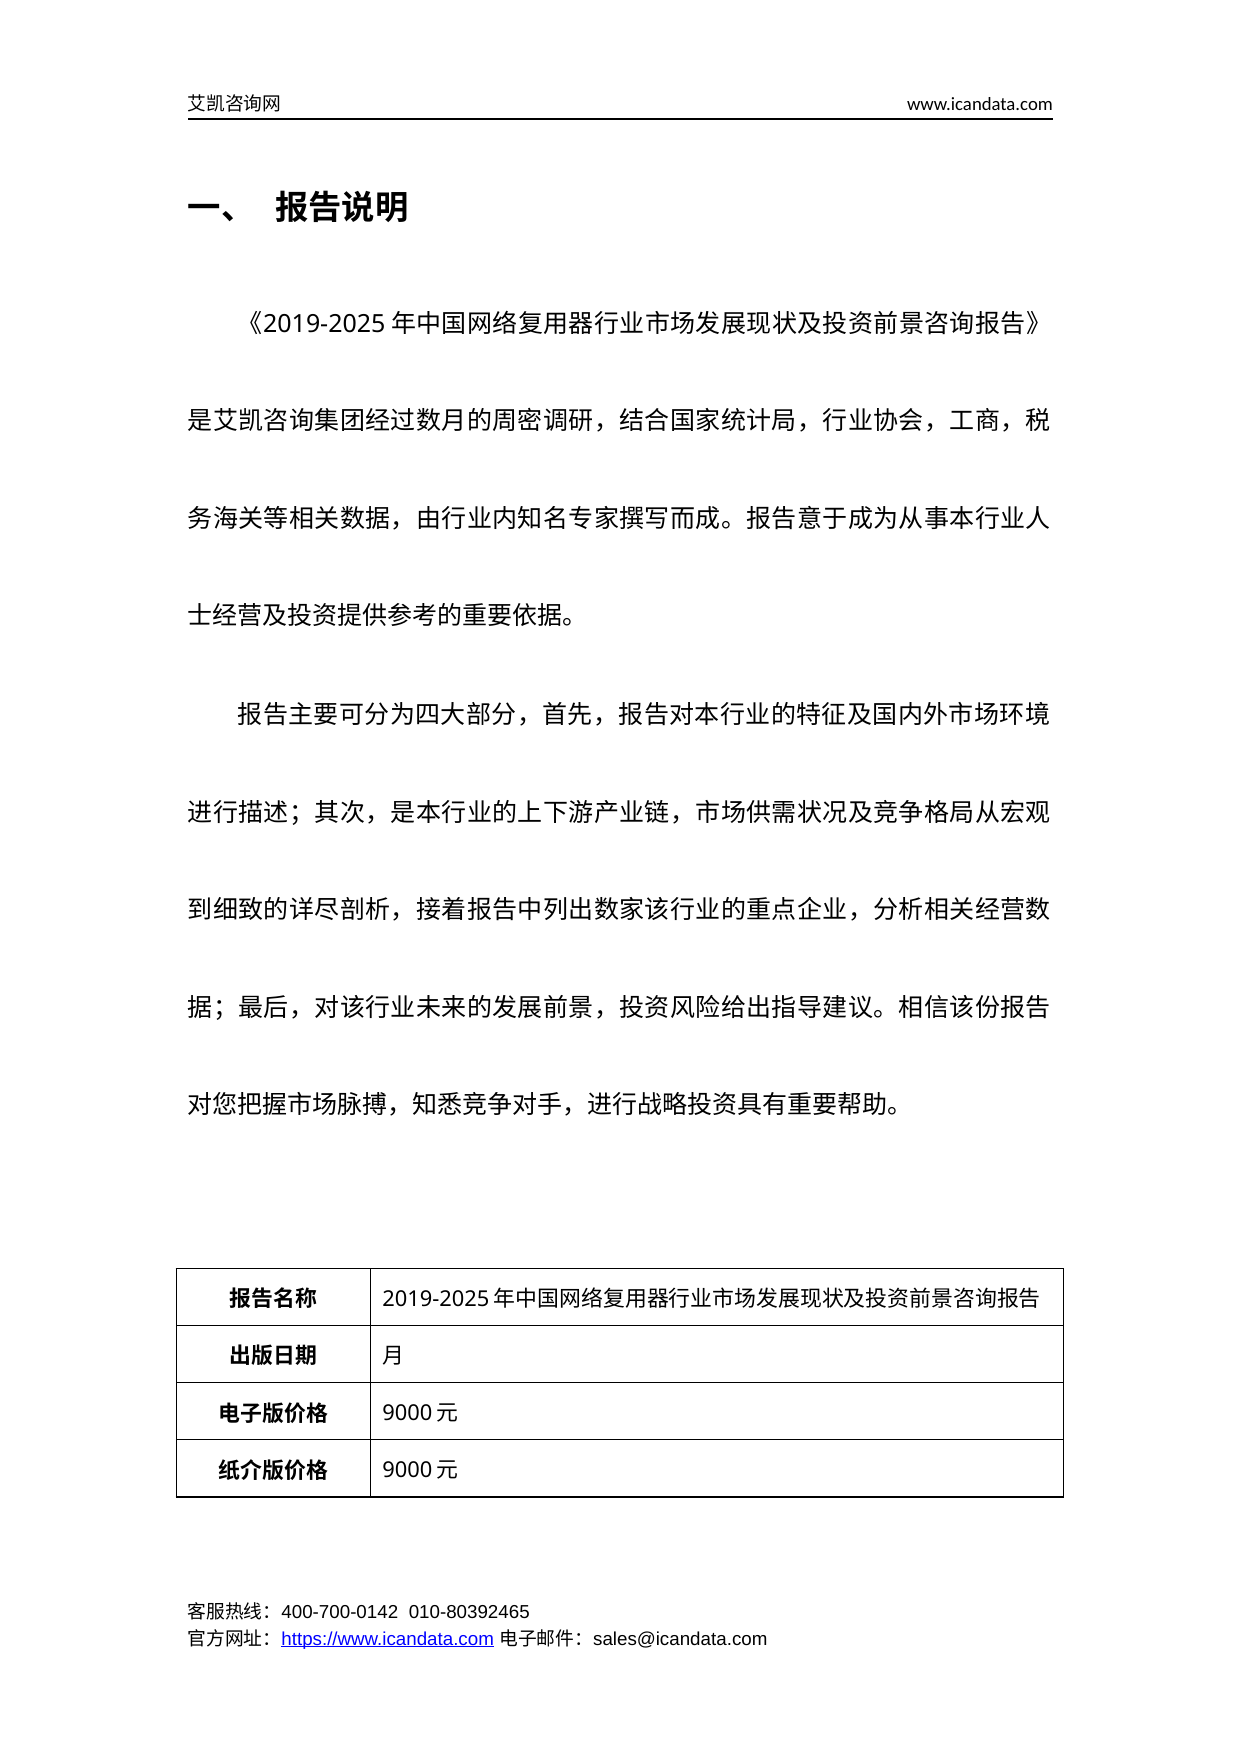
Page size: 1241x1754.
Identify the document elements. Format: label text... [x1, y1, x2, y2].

table_cell 出版日期 [177, 1326, 370, 1382]
subtitle 报告说明 [187, 172, 1053, 237]
table_cell 电子版价格 [177, 1383, 370, 1439]
text 报告主要可分为四大部分，首先，报告对本行业的特征及国内外市场环境进行描述；其次，是本行业的上下游产业链，市场供需状况及竞争格局从宏观到细致的详尽剖析，接着报告中列出数家该行业的重点企业，分析相关经营数据；最后，对该行业未来的发展前景，投资风险给出指导建议。相信该份报告对您把握市场脉搏，知悉竞争对手，进行战略投资具有重要帮助。 [187, 681, 1053, 1136]
text 《2019-2025年中国网络复用器行业市场发展现状及投资前景咨询报告》是艾凯咨询集团经过数月的周密调研，结合国家统计局，行业协会，工商，税务海关等相关数据，由行业内知名专家撰写而成。报告意于成为从事本行业人士经营及投资提供参考的重要依据。 [187, 289, 1053, 646]
table_cell 9000元 [371, 1440, 1063, 1496]
table_header 报告名称 [177, 1269, 370, 1325]
table_cell 月 [371, 1326, 1063, 1382]
table_header 2019-2025年中国网络复用器行业市场发展现状及投资前景咨询报告 [371, 1269, 1063, 1325]
table_cell 纸介版价格 [177, 1440, 370, 1496]
table_cell 9000元 [371, 1383, 1063, 1439]
